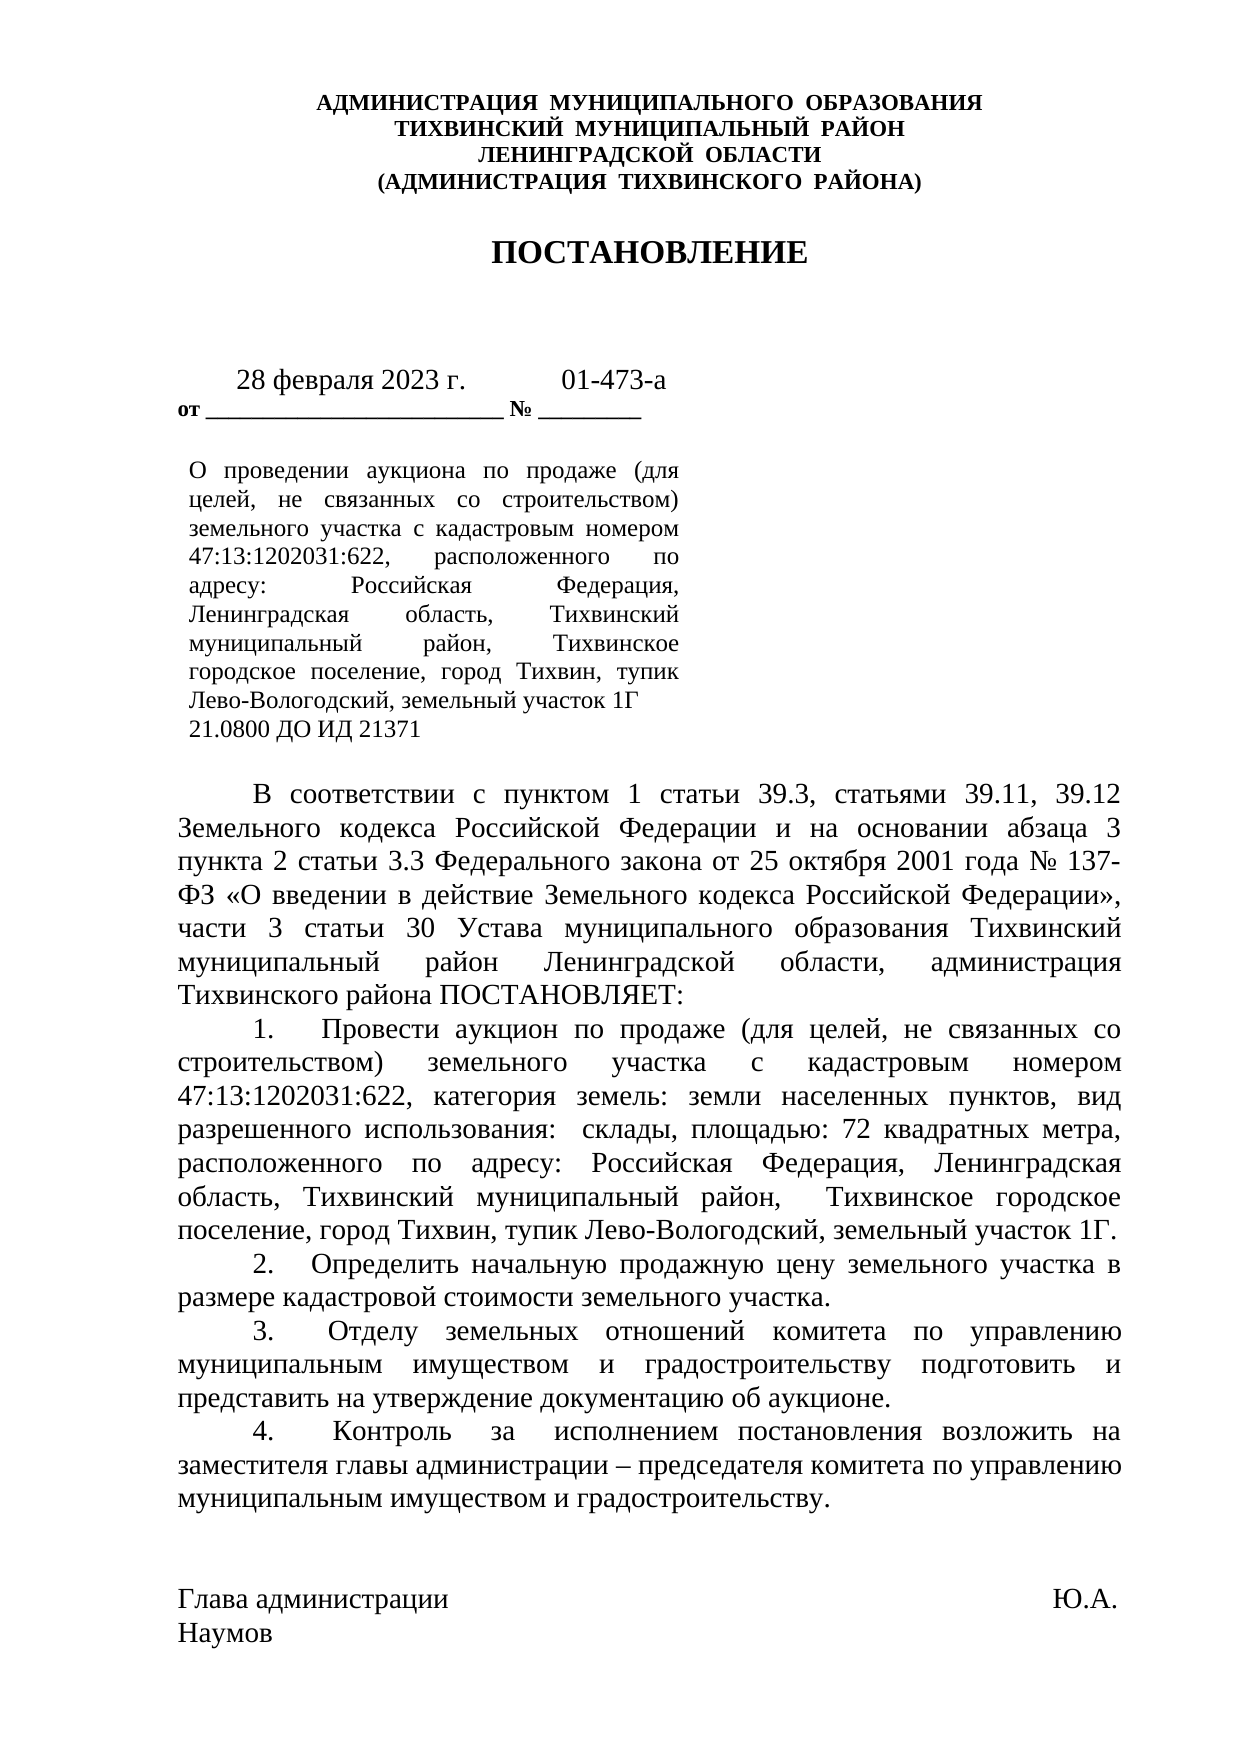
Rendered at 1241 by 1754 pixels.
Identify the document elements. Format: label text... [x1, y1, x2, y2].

text 3. Отделу земельных отношений комитета по управлению муниципальным имуществом и градостроительству подготовить и представить на утверждение документацию об аукционе. [177, 1313, 1122, 1413]
text (АДМИНИСТРАЦИЯ ТИХВИНСКОГО РАЙОНА) [177, 168, 1122, 194]
table_cell 21.0800 ДО ИД 21371 [177, 714, 691, 743]
text 4. Контроль за исполнением постановления возложить на заместителя главы администрации – председателя комитета по управлению муниципальным имуществом и градостроительству. [177, 1413, 1122, 1514]
text 28 февраля 2023 г. 01-473-а [177, 362, 1122, 395]
text 2. Определить начальную продажную цену земельного участка в размере кадастровой стоимости земельного участка. [177, 1246, 1122, 1313]
text Глава администрации Ю.А. Наумов [177, 1581, 1122, 1648]
text от __________________________ № _________ [177, 395, 1122, 422]
text 1. Провести аукцион по продаже (для целей, не связанных со строительством) земельного участка с кадастровым номером 47:13:1202031:622, категория земель: земли населенных пунктов, вид разрешенного использования: склады, площадью: 72 квадратных метра, расположенного по адресу: Российская Федерация, Ленинградская область, Тихвинский муниципальный район, Тихвинское городское поселение, город Тихвин, тупик Лево-Вологодский, земельный участок 1Г. [177, 1011, 1122, 1246]
text В соответствии с пунктом 1 статьи 39.3, статьями 39.11, 39.12 Земельного кодекса Российской Федерации и на основании абзаца 3 пункта 2 статьи 3.3 Федерального закона от 25 октября 2001 года № 137-ФЗ «О введении в действие Земельного кодекса Российской Федерации», части 3 статьи 30 Устава муниципального образования Тихвинский муниципальный район Ленинградской области, администрация Тихвинского района ПОСТАНОВЛЯЕТ: [177, 776, 1122, 1011]
text ТИХВИНСКИЙ МУНИЦИПАЛЬНЫЙ РАЙОН [177, 115, 1122, 141]
text ПОСТАНОВЛЕНИЕ [177, 232, 1122, 271]
subtitle АДМИНИСТРАЦИЯ МУНИЦИПАЛЬНОГО ОБРАЗОВАНИЯ [177, 89, 1122, 115]
table_header О проведении аукциона по продаже (для целей, не связанных со строительством) земельного участка с кадастровым номером 47:13:1202031:622, расположенного по адресу: Российская Федерация, Ленинградская область, Тихвинский муниципальный район, Тихвинское городское поселение, город Тихвин, тупик Лево-Вологодский, земельный участок 1Г [177, 455, 691, 714]
text ЛЕНИНГРАДСКОЙ ОБЛАСТИ [177, 141, 1122, 168]
